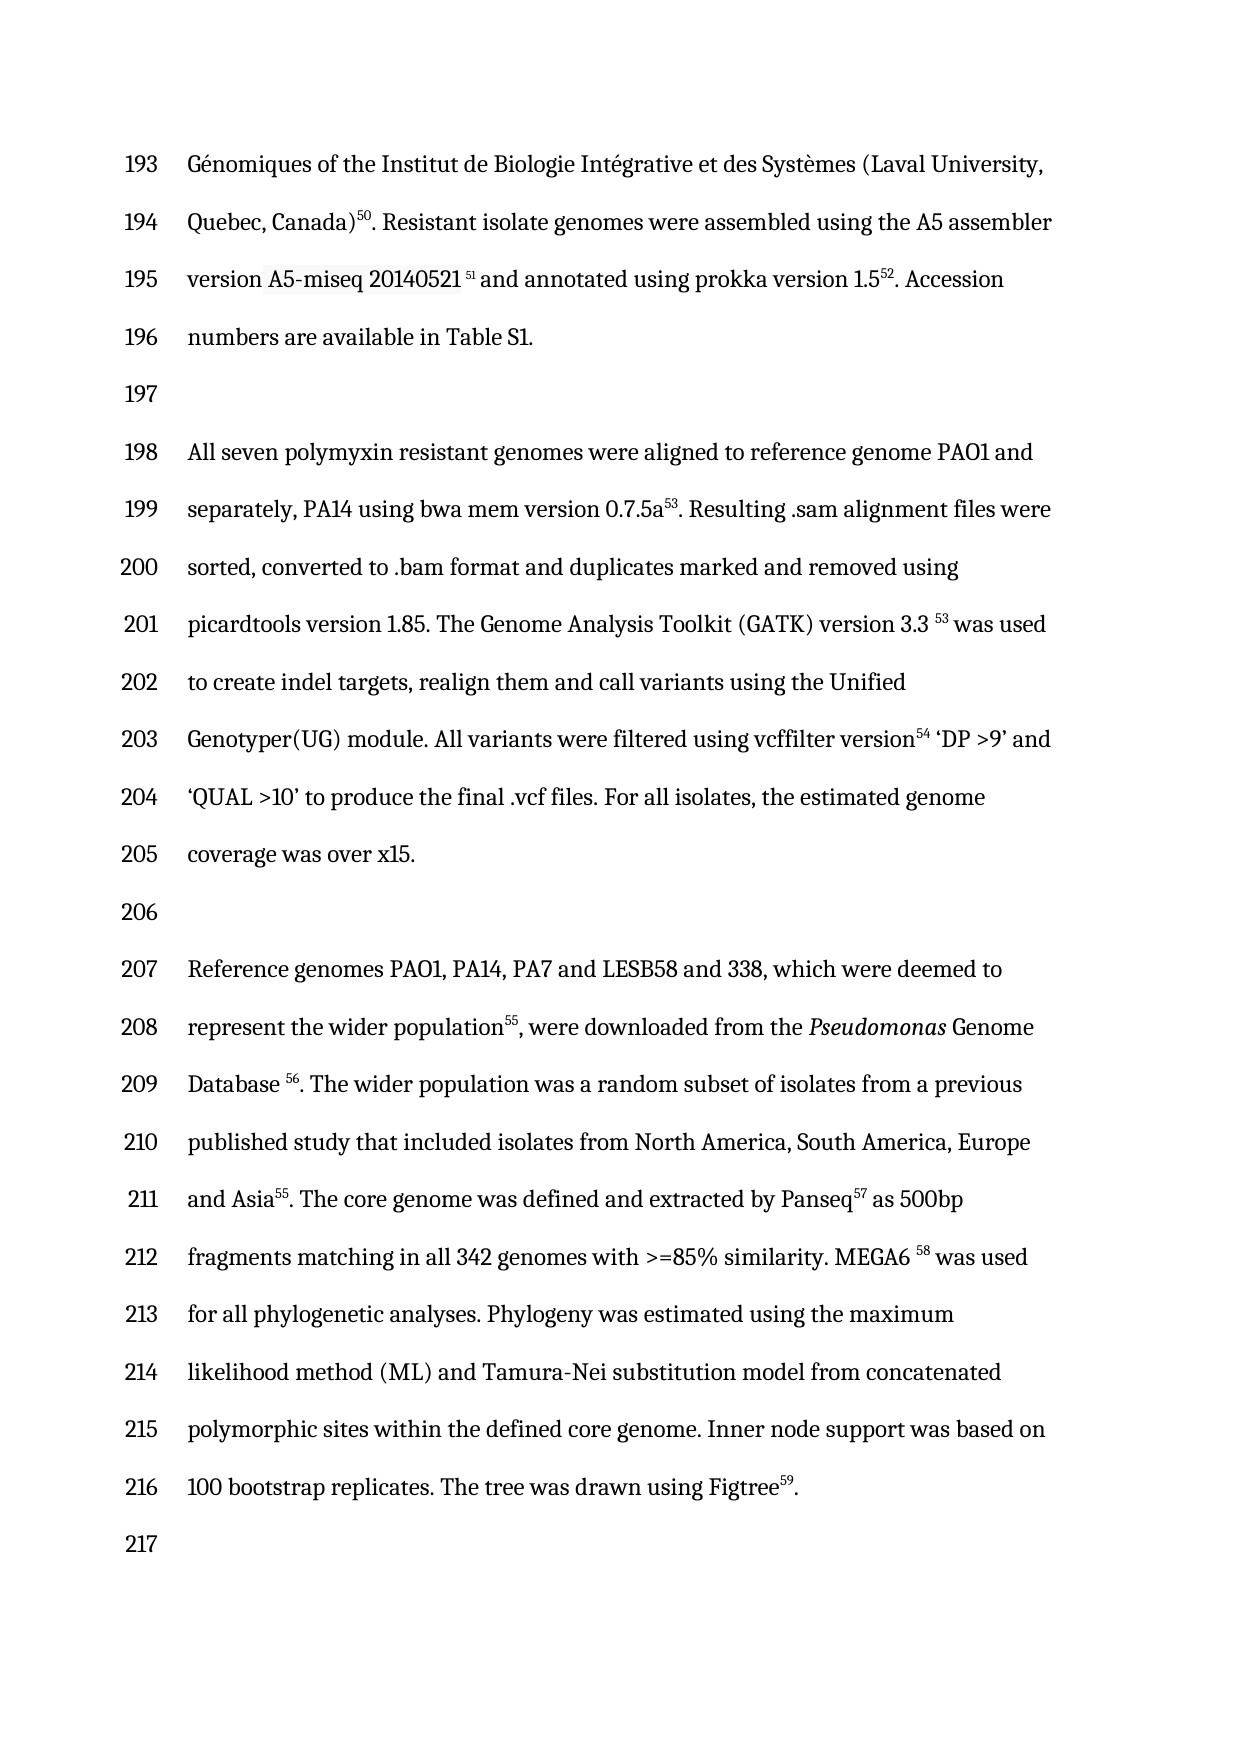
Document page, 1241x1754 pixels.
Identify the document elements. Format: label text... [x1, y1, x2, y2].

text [187, 150, 1053, 351]
text All seven polymyxin resistant genomes were aligned to reference genome PAO1 and separately, PA14 using bwa mem version 0.7.5a53. Resulting .sam alignment files were sorted, converted to .bam format and duplicates marked and removed using picardtools version 1.85. The Genome Analysis Toolkit (GATK) version 3.3 53 was used to create indel targets, realign them and call variants using the Unified Genotyper(UG) module. All variants were filtered using vcffilter version54 ‘DP >9’ and ‘QUAL >10’ to produce the final .vcf files. For all isolates, the estimated genome coverage was over x15. [187, 437, 1053, 869]
text Reference genomes PAO1, PA14, PA7 and LESB58 and 338, which were deemed to represent the wider population55, were downloaded from the Pseudomonas Genome Database 56. The wider population was a random subset of isolates from a previous published study that included isolates from North America, South America, Europe and Asia55. The core genome was defined and extracted by Panseq57 as 500bp fragments matching in all 342 genomes with >=85% similarity. MEGA6 58 was used for all phylogenetic analyses. Phylogeny was estimated using the maximum likelihood method (ML) and Tamura-Nei substitution model from concatenated polymorphic sites within the defined core genome. Inner node support was based on 100 bootstrap replicates. The tree was drawn using Figtree59. [187, 955, 1053, 1501]
